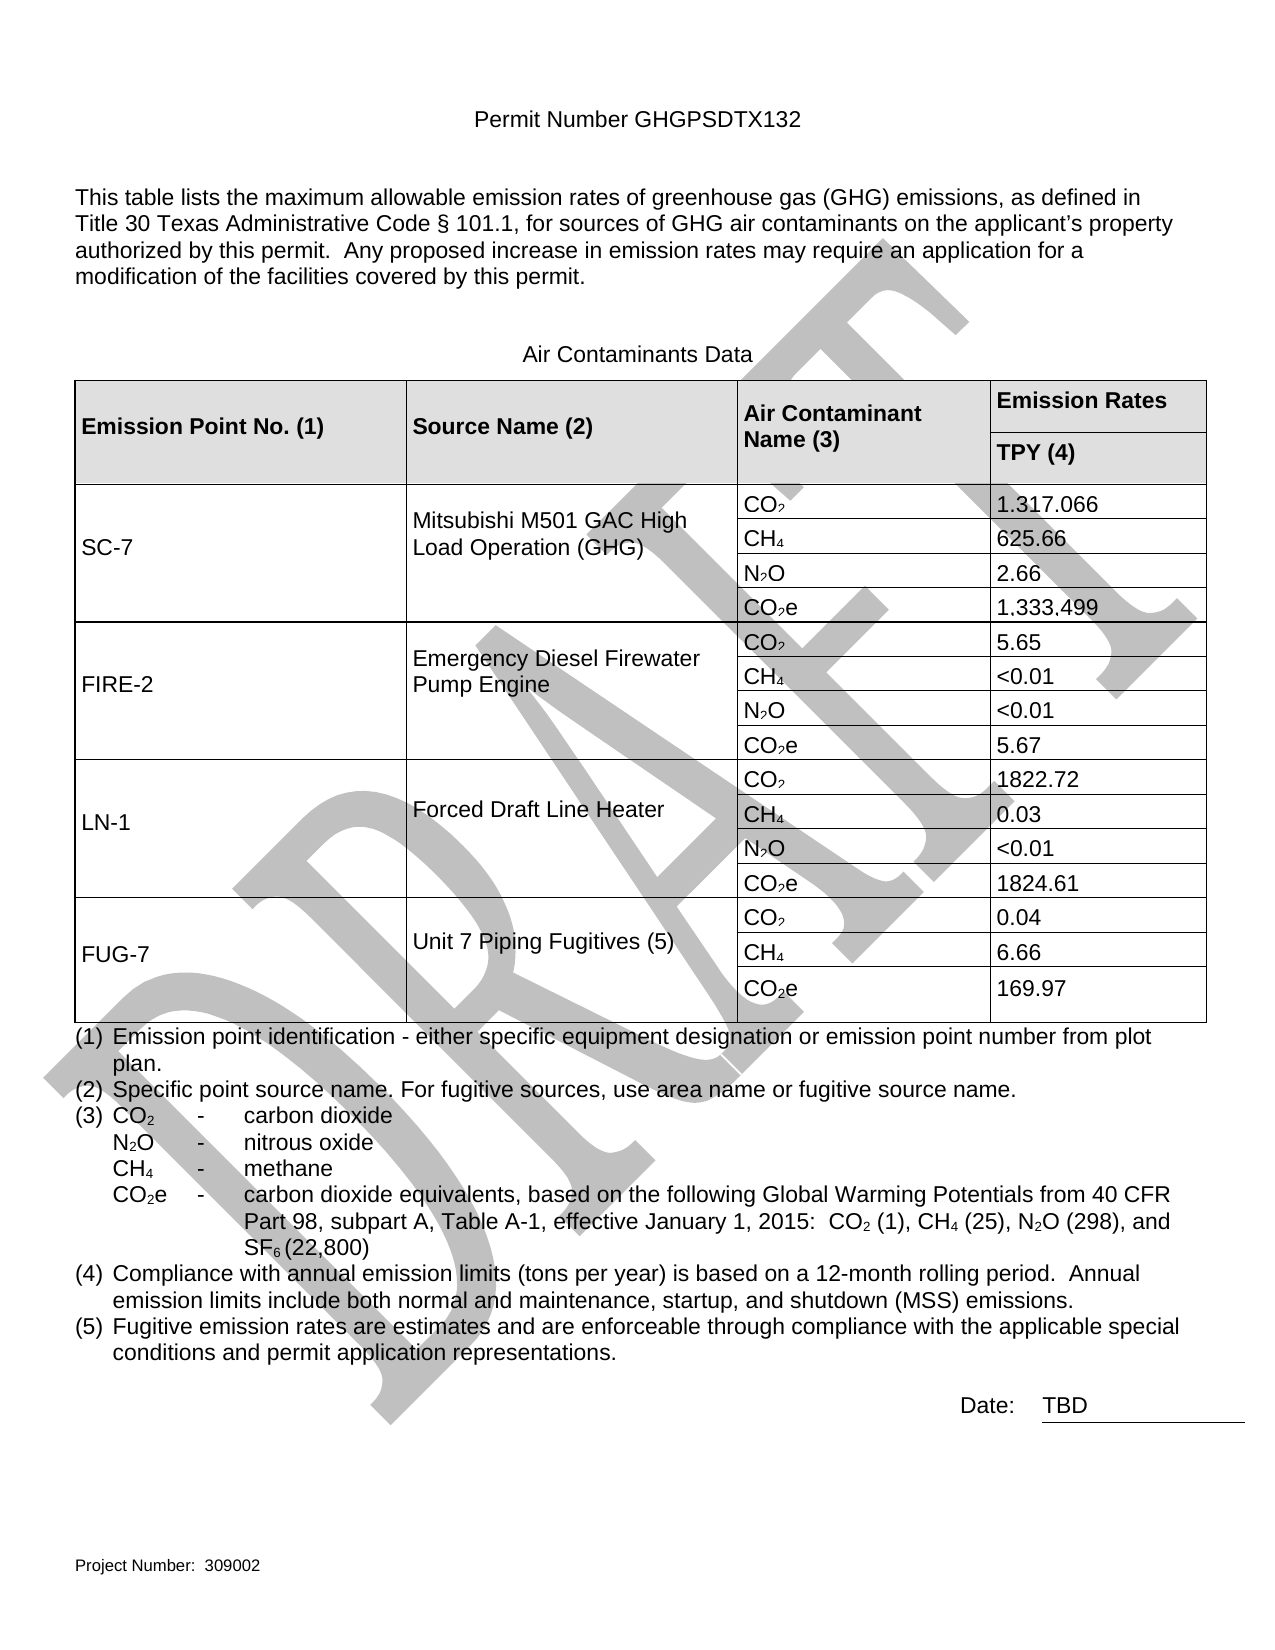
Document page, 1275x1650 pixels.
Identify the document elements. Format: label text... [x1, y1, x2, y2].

table_cell Mitsubishi M501 GAC High Load Operation (GHG) [407, 485, 737, 621]
table_cell CH4 [738, 795, 990, 828]
table_cell CO2e [738, 726, 990, 759]
table_header Emission Rates [991, 381, 1206, 432]
table_cell CO2 [738, 898, 990, 932]
table_cell CH4 [738, 657, 990, 690]
table_header Source Name (2) [407, 381, 737, 483]
text N2O - nitrous oxide [75, 1128, 1200, 1155]
text (3) CO2 - carbon dioxide [75, 1102, 1200, 1128]
table_cell 5.65 [991, 623, 1206, 656]
table_cell SC-7 [76, 485, 406, 621]
table_cell FUG-7 [76, 898, 406, 1022]
text CH4 - methane [75, 1155, 1200, 1181]
table_cell <0.01 [991, 657, 1206, 690]
table_cell CO2e [738, 588, 990, 621]
text Air Contaminants Data [75, 341, 1200, 367]
table_cell <0.01 [991, 829, 1206, 863]
table_cell 5.67 [991, 726, 1206, 759]
table_cell N2O [738, 829, 990, 863]
table_header Emission Point No. (1) [76, 381, 406, 483]
table_cell 1824.61 [991, 864, 1206, 897]
table_cell 1,317,066 [991, 485, 1206, 518]
table_header Air Contaminant Name (3) [738, 381, 990, 483]
table_cell CH4 [738, 519, 990, 552]
table_cell CO2 [738, 760, 990, 794]
table_cell N2O [738, 691, 990, 725]
table_header Date: [949, 1392, 1042, 1422]
table_cell CO2e [738, 967, 990, 1022]
table_cell FIRE-2 [76, 623, 406, 759]
text (5) Fugitive emission rates are estimates and are enforceable through compliance with the applicable special conditions and permit application representations. [75, 1313, 1200, 1366]
table_cell Unit 7 Piping Fugitives (5) [407, 898, 737, 1022]
table_cell LN-1 [76, 760, 406, 897]
table_cell CO2e [738, 864, 990, 897]
text (4) Compliance with annual emission limits (tons per year) is based on a 12-month rolling period. Annual emission limits include both normal and maintenance, startup, and shutdown (MSS) emissions. [75, 1260, 1200, 1313]
table_header TBD [1042, 1392, 1245, 1422]
table_cell 169.97 [991, 967, 1206, 1022]
table_cell 0.04 [991, 898, 1206, 932]
table_cell TPY (4) [991, 433, 1206, 483]
table_cell Forced Draft Line Heater [407, 760, 737, 897]
text CO2e - carbon dioxide equivalents, based on the following Global Warming Potentials from 40 CFR Part 98, subpart A, Table A-1, effective January 1, 2015: CO2 (1), CH4 (25), N2O (298), and SF6 (22,800) [75, 1181, 1200, 1260]
table_cell <0.01 [991, 691, 1206, 725]
table_cell 1822.72 [991, 760, 1206, 794]
text (2) Specific point source name. For fugitive sources, use area name or fugitive source name. [75, 1076, 1200, 1102]
table_cell 6.66 [991, 933, 1206, 966]
table_cell CH4 [738, 933, 990, 966]
table_cell Emergency Diesel Firewater Pump Engine [407, 623, 737, 759]
table_cell 0.03 [991, 795, 1206, 828]
table_cell 625.66 [991, 519, 1206, 552]
text This table lists the maximum allowable emission rates of greenhouse gas (GHG) emissions, as defined in Title 30 Texas Administrative Code § 101.1, for sources of GHG air contaminants on the applicant’s property authorized by this permit. Any proposed increase in emission rates may require an application for a modification of the facilities covered by this permit. [75, 184, 1200, 289]
table_cell N2O [738, 554, 990, 587]
table_cell 2.66 [991, 554, 1206, 587]
table_cell CO2 [738, 623, 990, 656]
text Permit Number GHGPSDTX132 [75, 106, 1200, 133]
table_cell CO2 [738, 485, 990, 518]
text (1) Emission point identification - either specific equipment designation or emission point number from plot plan. [75, 1023, 1200, 1076]
table_cell 1,333,499 [991, 588, 1206, 621]
